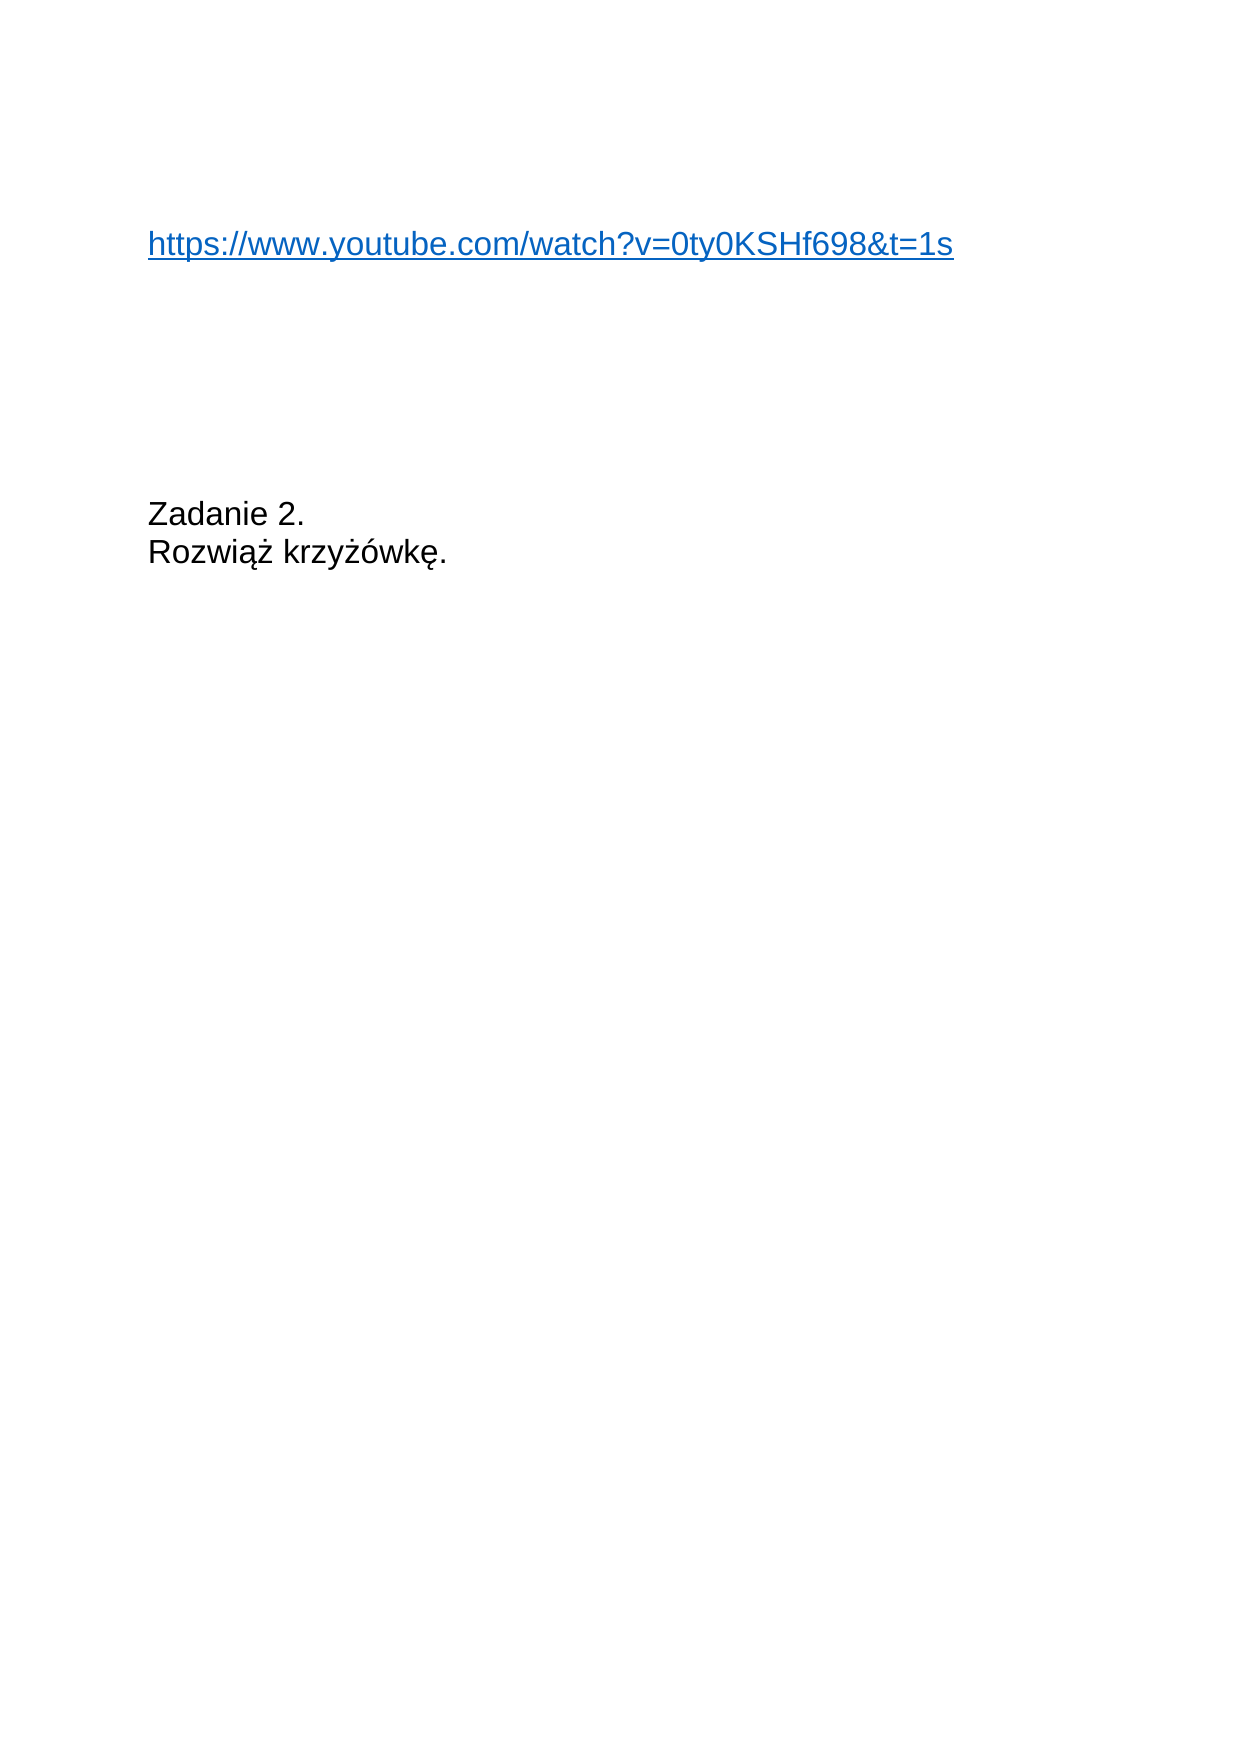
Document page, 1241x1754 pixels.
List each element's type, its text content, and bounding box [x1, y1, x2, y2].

text Zadanie 2. [148, 493, 1093, 532]
text Rozwiąż krzyżówkę. [148, 532, 1093, 570]
text https://www.youtube.com/watch?v=0ty0KSHf698&t=1s [148, 224, 1093, 263]
